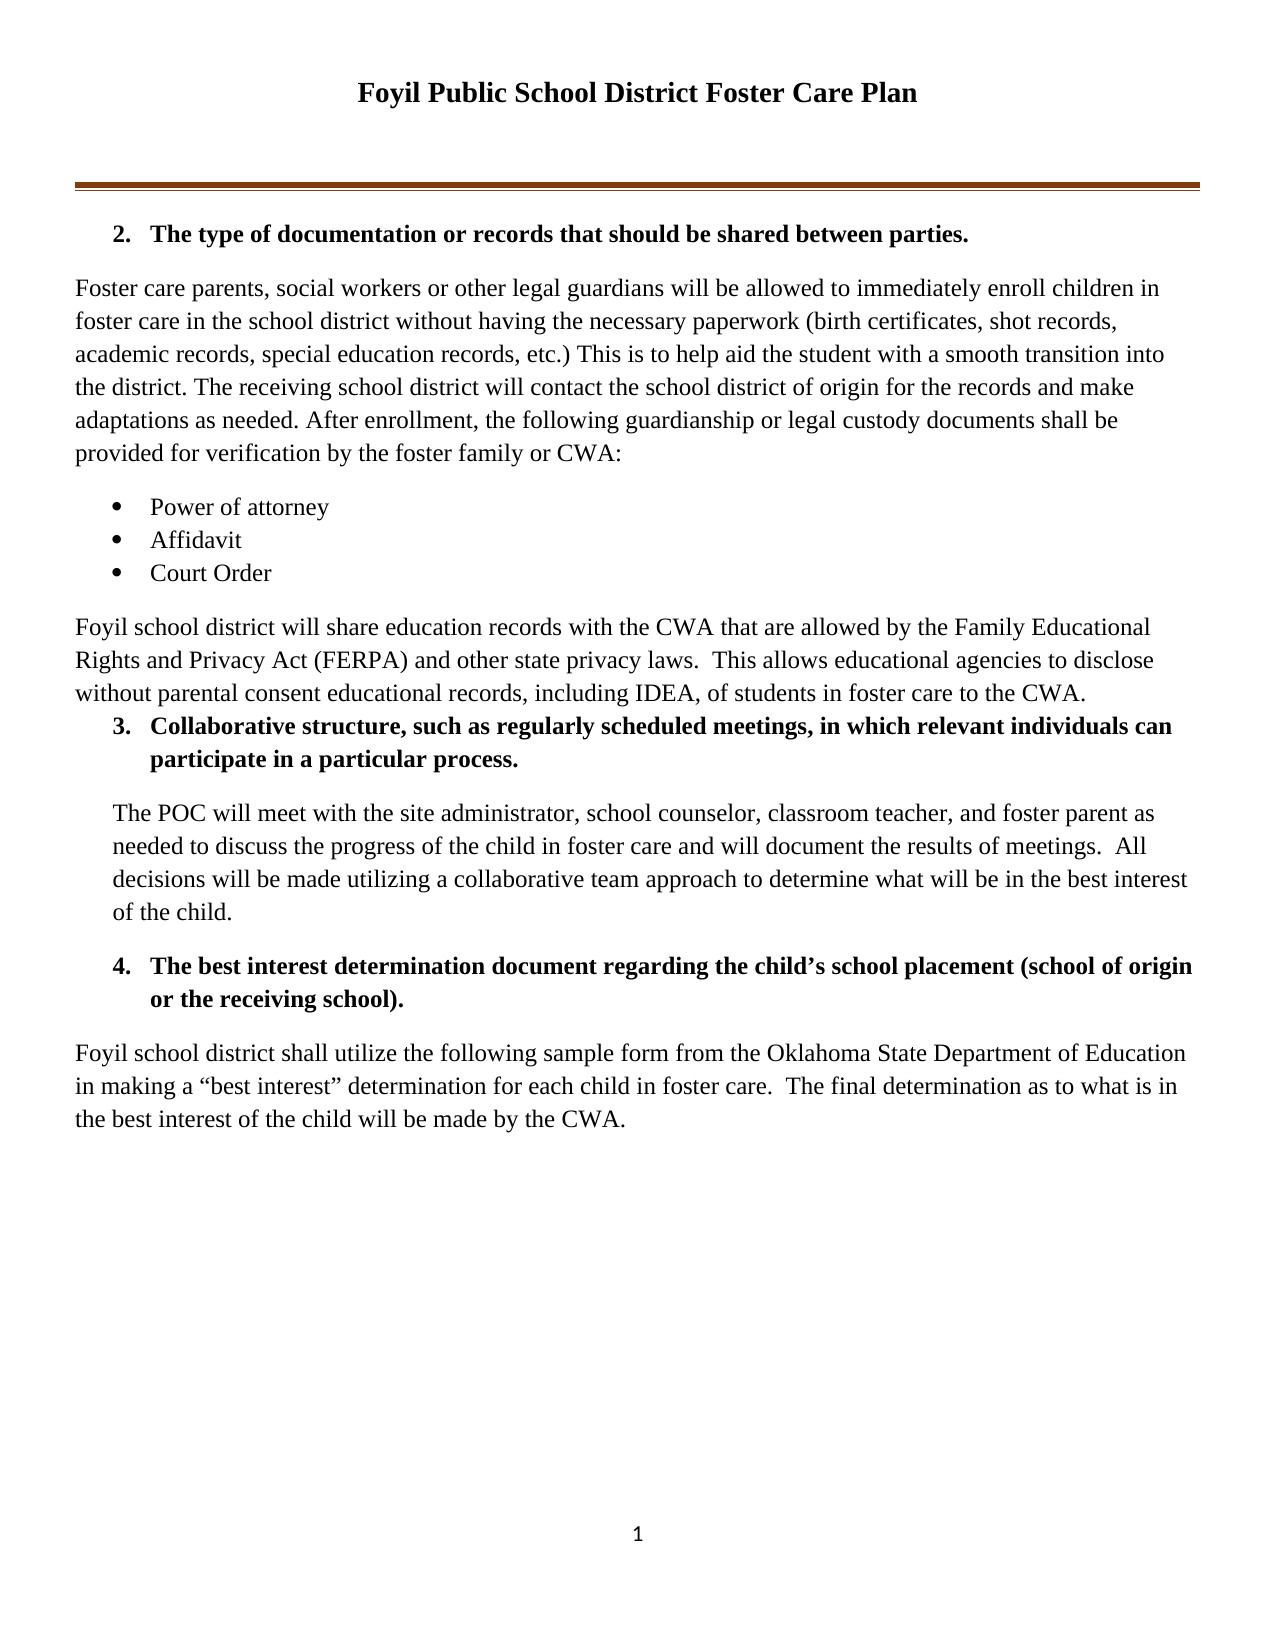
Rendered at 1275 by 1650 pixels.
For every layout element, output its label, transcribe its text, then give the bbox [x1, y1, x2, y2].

list Collaborative structure, such as regularly scheduled meetings, in which relevant individuals can participate in a particular process. [112, 711, 1200, 773]
text Foster care parents, social workers or other legal guardians will be allowed to immediately enroll children in foster care in the school district without having the necessary paperwork (birth certificates, shot records, academic records, special education records, etc.) This is to help aid the student with a smooth transition into the district. The receiving school district will contact the school district of origin for the records and make adaptations as needed. After enrollment, the following guardianship or legal custody documents shall be provided for verification by the foster family or CWA: [75, 273, 1200, 467]
list Affidavit [112, 525, 1200, 554]
text Foyil school district shall utilize the following sample form from the Oklahoma State Department of Education in making a “best interest” determination for each child in foster care. The final determination as to what is in the best interest of the child will be made by the CWA. [75, 1038, 1200, 1132]
list The best interest determination document regarding the child’s school placement (school of origin or the receiving school). [112, 951, 1200, 1013]
list Court Order [112, 558, 1200, 587]
text Foyil school district will share education records with the CWA that are allowed by the Family Educational Rights and Privacy Act (FERPA) and other state privacy laws. This allows educational agencies to disclose without parental consent educational records, including IDEA, of students in foster care to the CWA. [75, 612, 1200, 707]
list Power of attorney [112, 492, 1200, 521]
list The type of documentation or records that should be shared between parties. [112, 219, 1200, 248]
text The POC will meet with the site administrator, school counselor, classroom teacher, and foster parent as needed to discuss the progress of the child in foster care and will document the results of meetings. All decisions will be made utilizing a collaborative team approach to determine what will be in the best interest of the child. [112, 798, 1200, 926]
